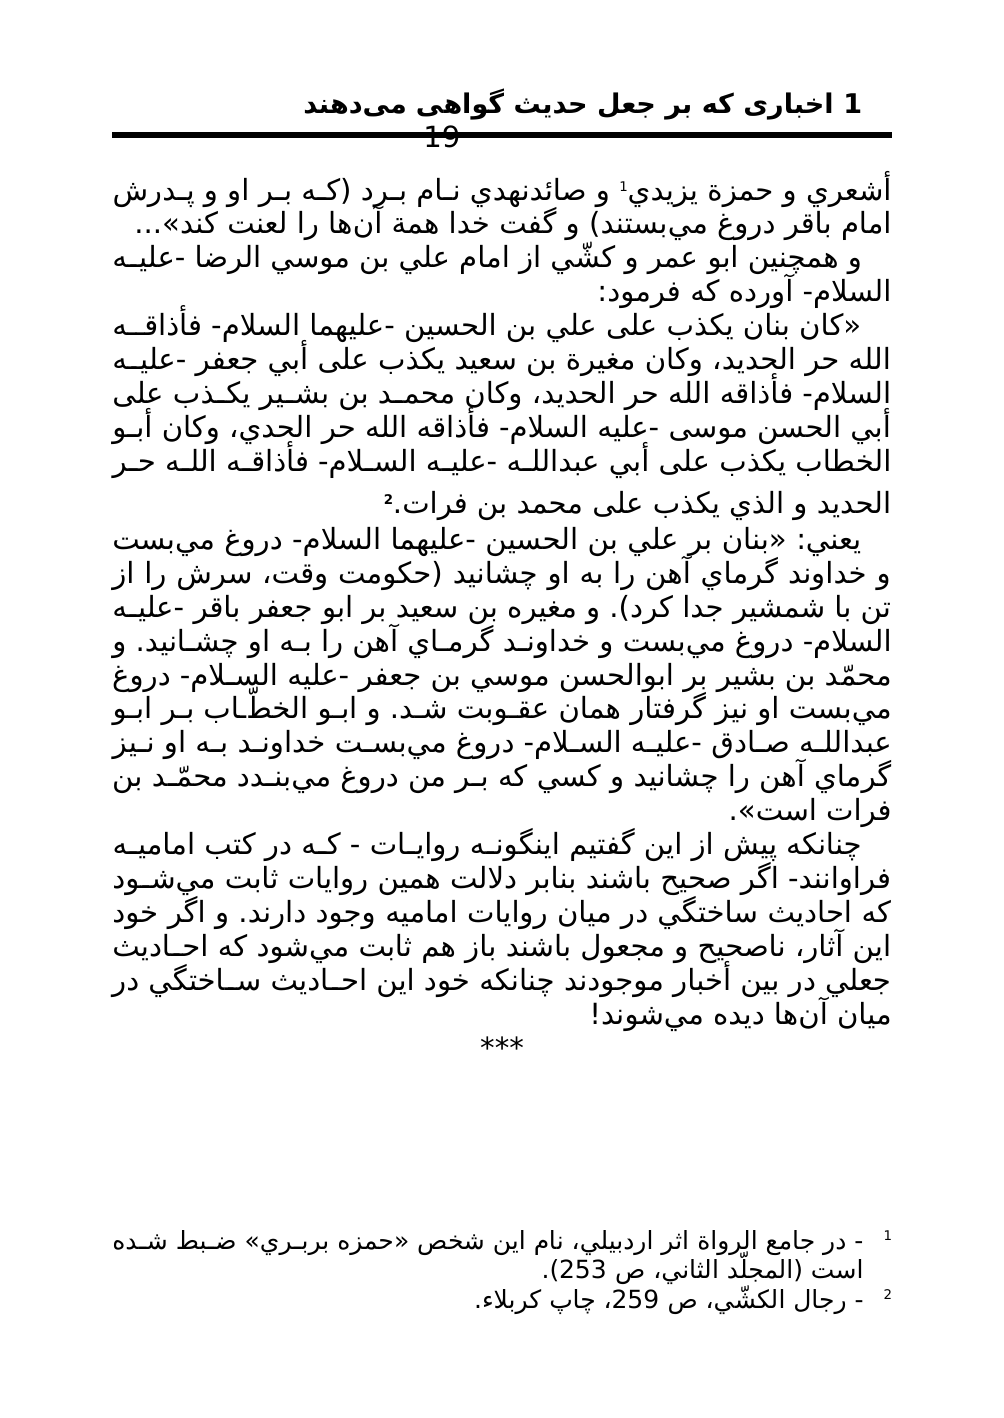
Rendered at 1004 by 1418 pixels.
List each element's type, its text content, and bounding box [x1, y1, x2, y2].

text چنانکه پيش از اين گفتيم اينگونه روايات - که در کتب اماميه فراوانند- اگر صحيح باشند بنابر دلالت همين روايات ثابت مي‌شود که احاديث ساختگي در ميان روايات اماميه وجود دارند. و اگر خود اين آثار، ناصحيح و مجعول باشند باز هم ثابت مي‌شود که احاديث جعلي در بين أخبار موجودند چنانکه خود اين احاديث ساختگي در ميان آن‌ها ديده مي‌شوند! [112, 828, 892, 1031]
text «کان بنان يكذب علی علي بن الحسين -عليهما السلام- فأذاقه الله حر الحديد، وکان مغيرة بن سعيد يكذب علی أبي جعفر -عليه السلام- فأذاقه الله حر الحديد، وکان محمد بن بشير يكذب علی أبي الحسن موسی -عليه السلام- فأذاقه الله حر الحدي، وکان أبو الخطاب يكذب علی أبي عبدالله -عليه السلام- فأذاقه الله حر الحديد و الذي يكذب علی محمد بن فرات. [112, 309, 892, 522]
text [112, 173, 892, 241]
text يعني: «بنان بر علي بن الحسين -عليهما السلام- دروغ مي‌بست و خداوند گرماي آهن را به او چشانيد (حکومت وقت، سرش را از تن با شمشير جدا کرد). و مغيره بن سعيد بر ابو جعفر باقر -عليه السلام- دروغ مي‌بست و خداوند گرماي آهن را به او چشانيد. و محمّد بن بشير بر ابوالحسن موسي بن جعفر -عليه السلام- دروغ مي‌بست او نيز گرفتار همان عقوبت شد. و ابو الخطّاب بر ابو عبدالله صادق -عليه السلام- دروغ مي‌بست خداوند به او نيز گرماي آهن را چشانيد و کسي که بر من دروغ مي‌بندد محمّد بن فرات است». [112, 522, 892, 828]
text *** [112, 1031, 892, 1065]
text و همچنين ابو عمر و کشّي از امام علي بن موسي الرضا -عليه السلام- آورده که فرمود: [112, 241, 892, 309]
